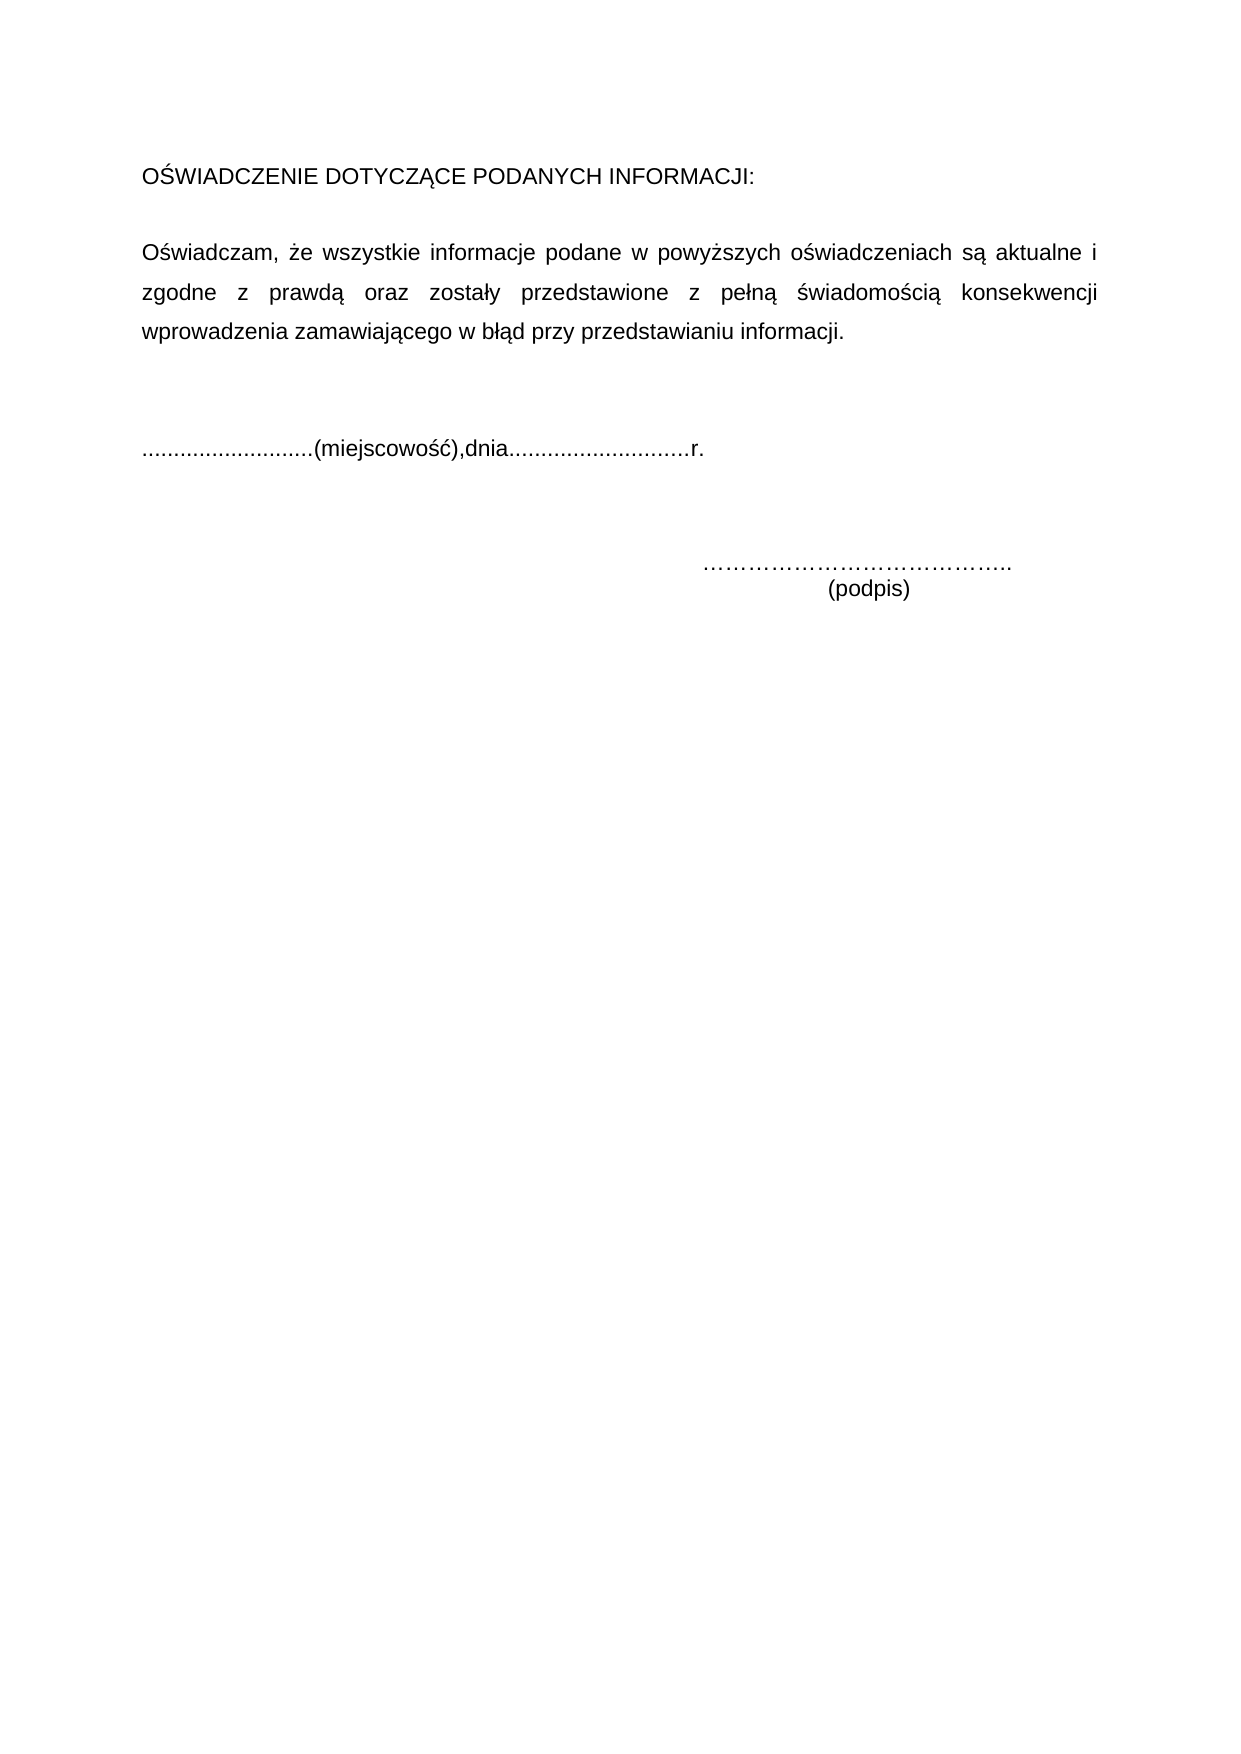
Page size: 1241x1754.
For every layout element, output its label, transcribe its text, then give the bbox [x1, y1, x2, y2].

text OŚWIADCZENIE DOTYCZĄCE PODANYCH INFORMACJI: [142, 163, 1098, 189]
text (miejscowość),dnia r. [142, 434, 1098, 461]
text ………………………………….. [142, 548, 1098, 575]
text (podpis) [796, 575, 1098, 601]
text Oświadczam, że wszystkie informacje podane w powyższych oświadczeniach są aktualne i zgodne z prawdą oraz zostały przedstawione z pełną świadomością konsekwencji wprowadzenia zamawiającego w błąd przy przedstawianiu informacji. [142, 239, 1098, 344]
